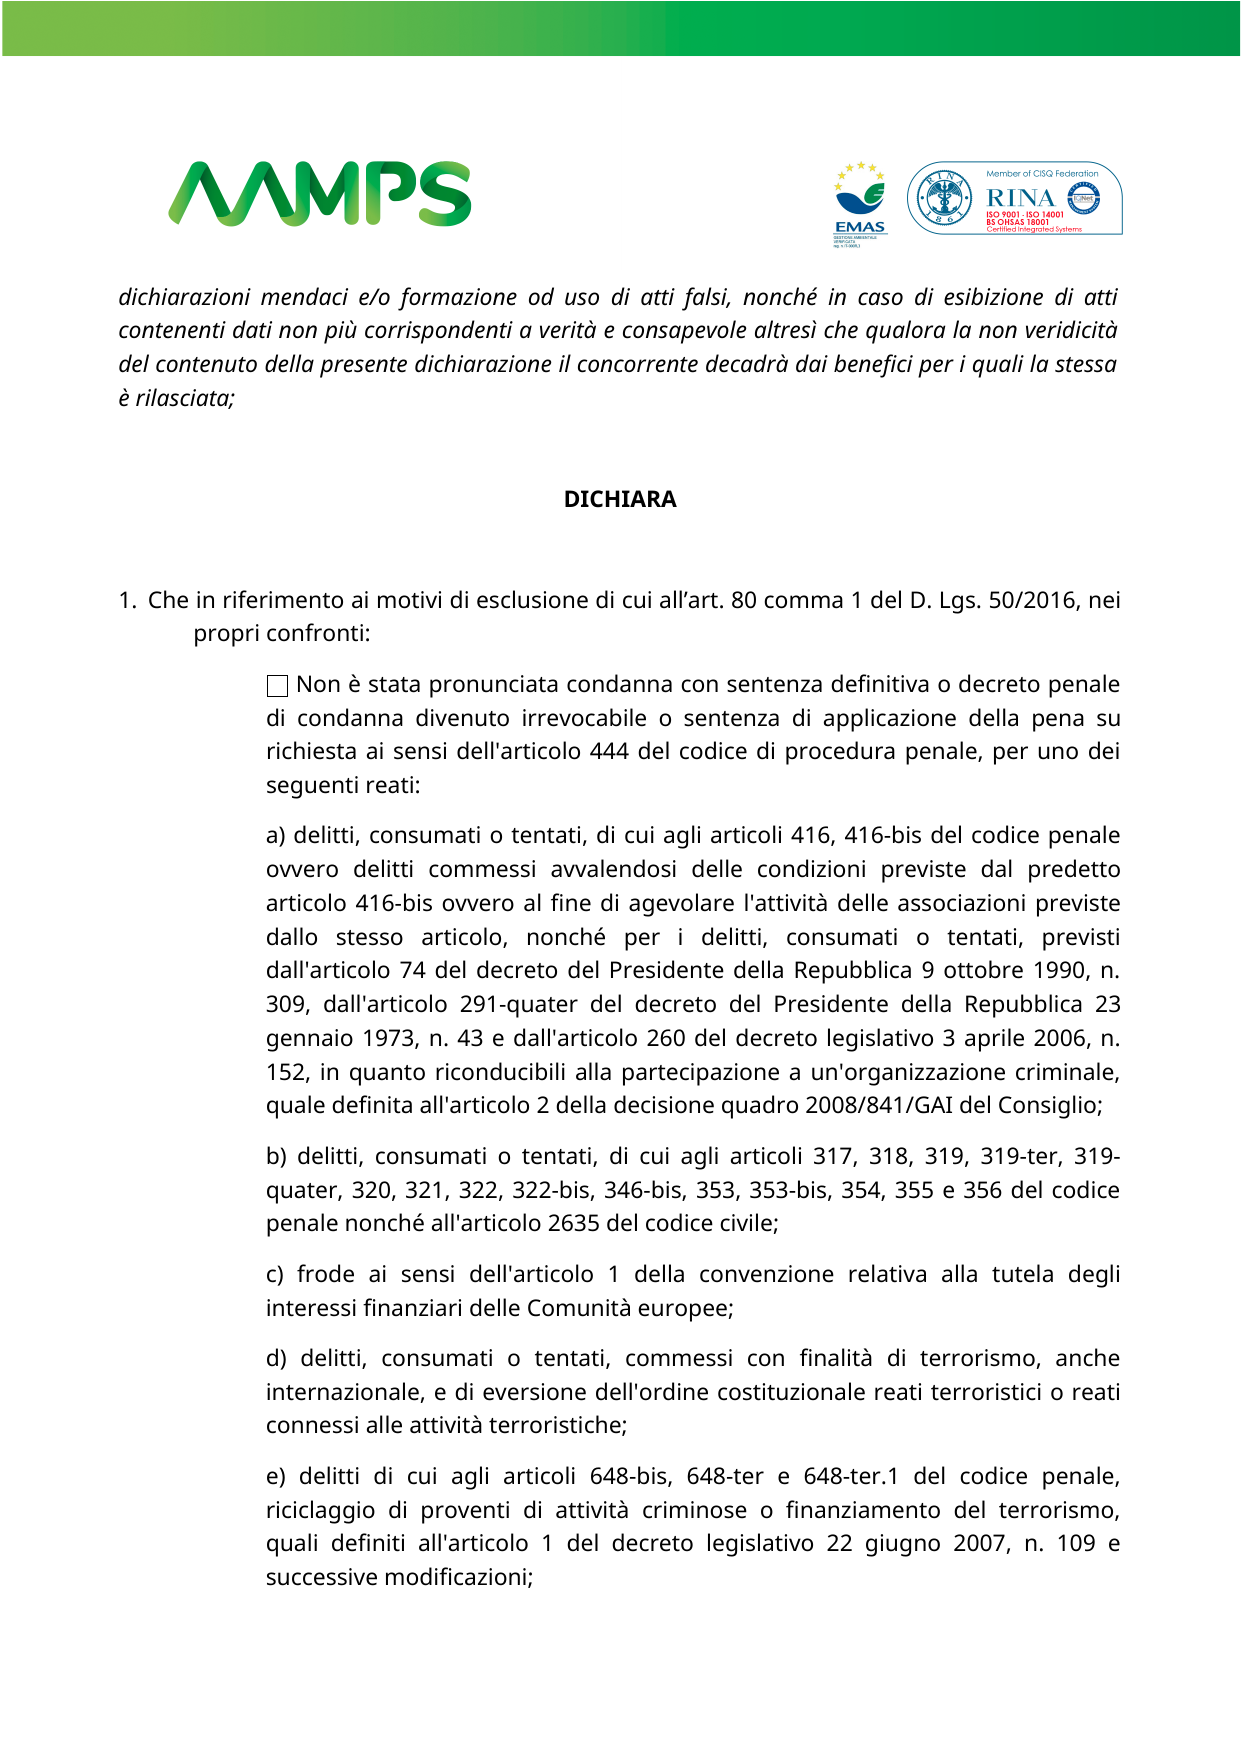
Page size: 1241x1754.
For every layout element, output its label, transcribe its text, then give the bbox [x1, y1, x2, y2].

text DICHIARA [118, 483, 1122, 514]
text c) frode ai sensi dell'articolo 1 della convenzione relativa alla tutela degli interessi finanziari delle Comunità europee; [266, 1258, 1122, 1323]
text e) delitti di cui agli articoli 648-bis, 648-ter e 648-ter.1 del codice penale, riciclaggio di proventi di attività criminose o finanziamento del terrorismo, quali definiti all'articolo 1 del decreto legislativo 22 giugno 2007, n. 109 e successive modificazioni; [266, 1460, 1122, 1592]
text d) delitti, consumati o tentati, commessi con finalità di terrorismo, anche internazionale, e di eversione dell'ordine costituzionale reati terroristici o reati connessi alle attività terroristiche; [266, 1342, 1122, 1441]
text b) delitti, consumati o tentati, di cui agli articoli 317, 318, 319, 319-ter, 319-quater, 320, 321, 322, 322-bis, 346-bis, 353, 353-bis, 354, 355 e 356 del codice penale nonché all'articolo 2635 del codice civile; [266, 1140, 1122, 1238]
picture [2, 1, 1241, 270]
list Che in riferimento ai motivi di esclusione di cui all’art. 80 comma 1 del D. Lgs. 50/2016, nei propri confronti: [118, 583, 1122, 648]
text Non è stata pronunciata condanna con sentenza definitiva o decreto penale di condanna divenuto irrevocabile o sentenza di applicazione della pena su richiesta ai sensi dell'articolo 444 del codice di procedura penale, per uno dei seguenti reati: [266, 668, 1122, 800]
text a) delitti, consumati o tentati, di cui agli articoli 416, 416-bis del codice penale ovvero delitti commessi avvalendosi delle condizioni previste dal predetto articolo 416-bis ovvero al fine di agevolare l'attività delle associazioni previste dallo stesso articolo, nonché per i delitti, consumati o tentati, previsti dall'articolo 74 del decreto del Presidente della Repubblica 9 ottobre 1990, n. 309, dall'articolo 291-quater del decreto del Presidente della Repubblica 23 gennaio 1973, n. 43 e dall'articolo 260 del decreto legislativo 3 aprile 2006, n. 152, in quanto riconducibili alla partecipazione a un'organizzazione criminale, quale definita all'articolo 2 della decisione quadro 2008/841/GAI del Consiglio; [266, 819, 1122, 1121]
